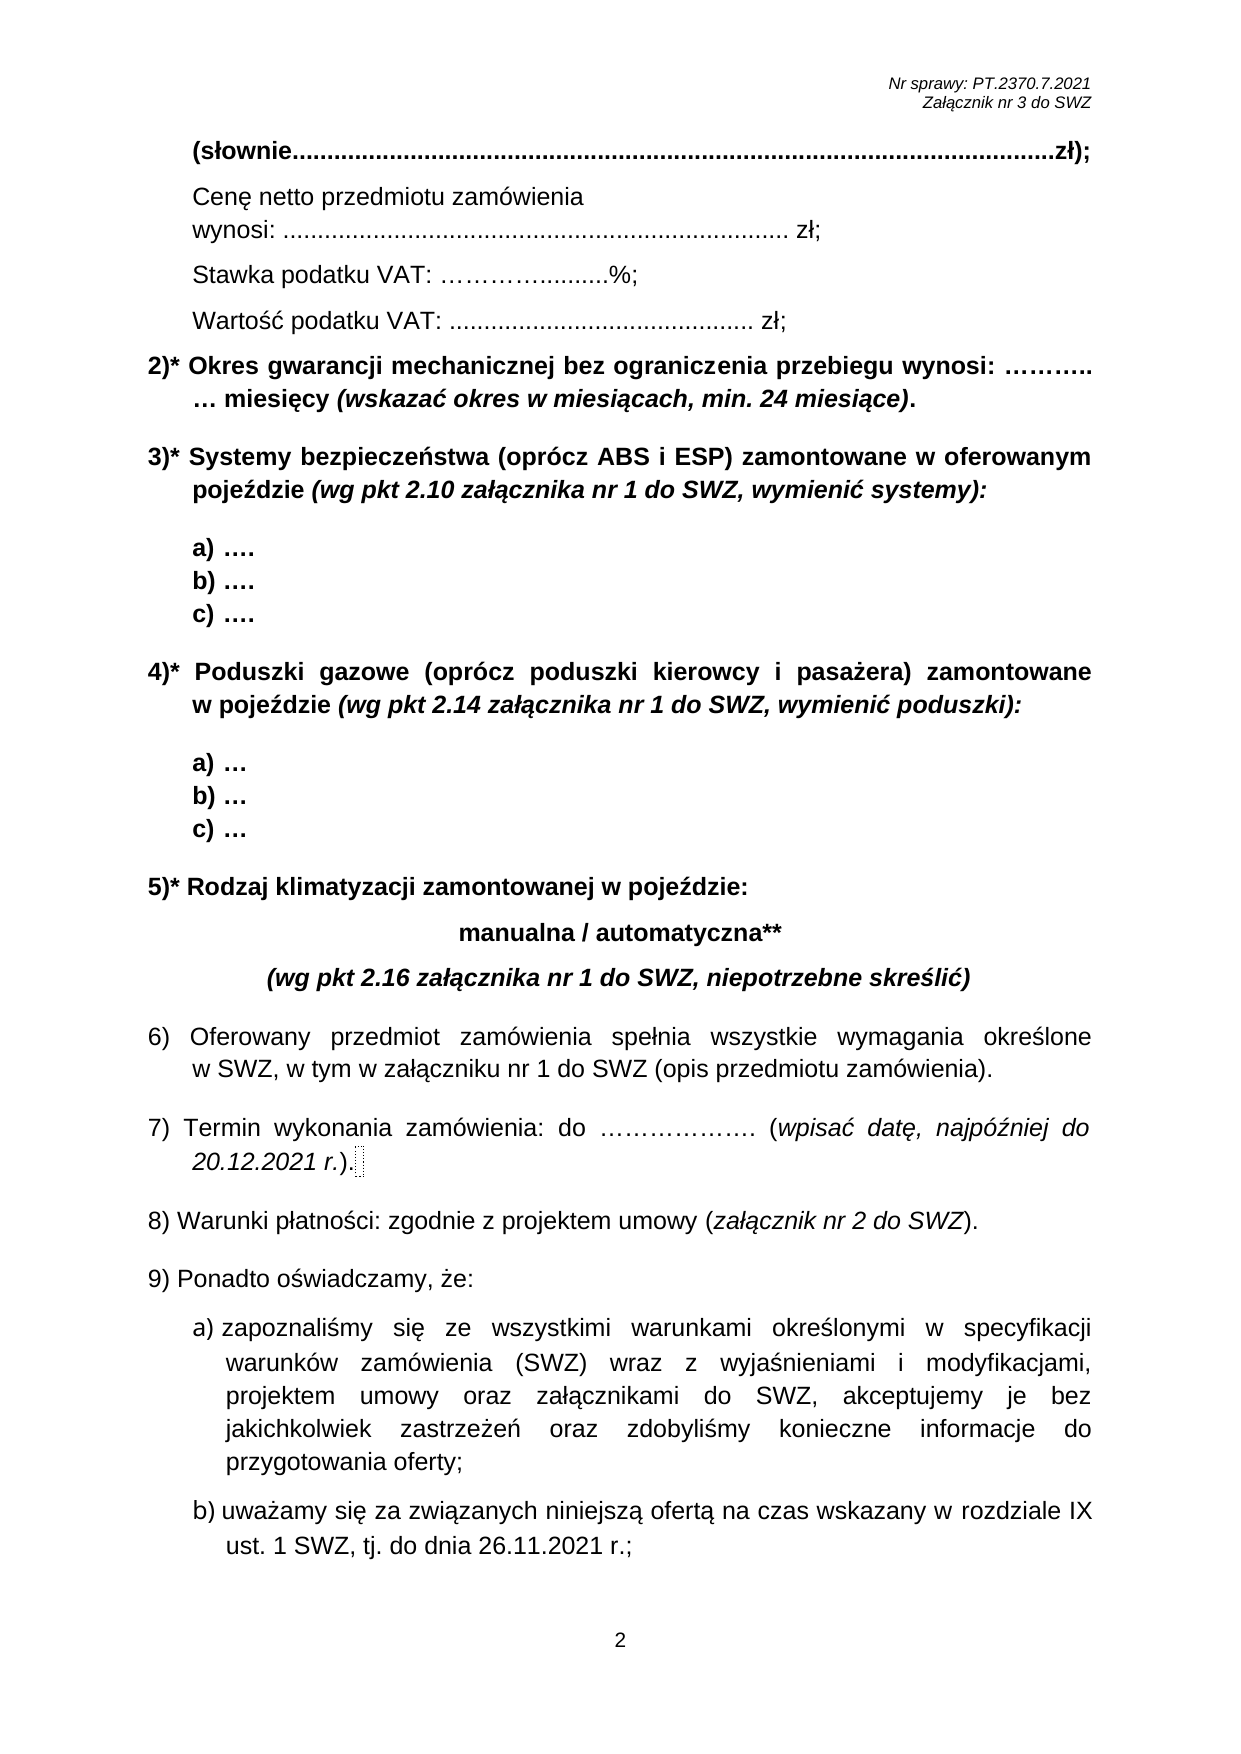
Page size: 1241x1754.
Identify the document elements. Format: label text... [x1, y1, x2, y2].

text 9) Ponadto oświadczamy, że: [148, 1264, 1093, 1293]
text 3)* Systemy bezpieczeństwa (oprócz ABS i ESP) zamontowane w oferowanym pojeździe (wg pkt 2.10 załącznika nr 1 do SWZ, wymienić systemy): [148, 442, 1093, 504]
text Wartość podatku VAT: ............................................ zł; [192, 306, 1093, 334]
text 8) Warunki płatności: zgodnie z projektem umowy (załącznik nr 2 do SWZ). [148, 1206, 1093, 1235]
text 5)* Rodzaj klimatyzacji zamontowanej w pojeździe: [148, 872, 1093, 901]
list …. [192, 599, 1093, 628]
list uważamy się za związanych niniejszą ofertą na czas wskazany w rozdziale IX ust. 1 SWZ, tj. do dnia 26.11.2021 r.; [192, 1493, 1093, 1560]
text 4)* Poduszki gazowe (oprócz poduszki kierowcy i pasażera) zamontowane w pojeździe (wg pkt 2.14 załącznika nr 1 do SWZ, wymienić poduszki): [148, 657, 1093, 719]
text manualna / automatyczna** [148, 918, 1093, 947]
list …. [192, 533, 1093, 562]
list … [192, 814, 1093, 843]
list … [192, 781, 1093, 810]
list … [192, 748, 1093, 777]
text 2)* Okres gwarancji mechanicznej bez ograniczenia przebiegu wynosi: ………..… miesięcy (wskazać okres w miesiącach, min. 24 miesiące). [148, 351, 1093, 413]
text (wg pkt 2.16 załącznika nr 1 do SWZ, niepotrzebne skreślić) [148, 963, 1093, 992]
text Cenę netto przedmiotu zamówienia wynosi: ......................................................................... zł; [192, 182, 1093, 243]
list zapoznaliśmy się ze wszystkimi warunkami określonymi w specyfikacji warunków zamówienia (SWZ) wraz z wyjaśnieniami i modyfikacjami, projektem umowy oraz załącznikami do SWZ, akceptujemy je bez jakichkolwiek zastrzeżeń oraz zdobyliśmy konieczne informacje do przygotowania oferty; [192, 1310, 1093, 1476]
text (słownie..............................................................................................................zł); [192, 136, 1093, 165]
list …. [192, 566, 1093, 595]
text 6) Oferowany przedmiot zamówienia spełnia wszystkie wymagania określone w SWZ, w tym w załączniku nr 1 do SWZ (opis przedmiotu zamówienia). [148, 1021, 1093, 1083]
text Stawka podatku VAT: …………..........%; [192, 260, 1093, 289]
text 7) Termin wykonania zamówienia: do ………………. (wpisać datę, najpóźniej do 20.12.2021 r.). [148, 1112, 1093, 1177]
